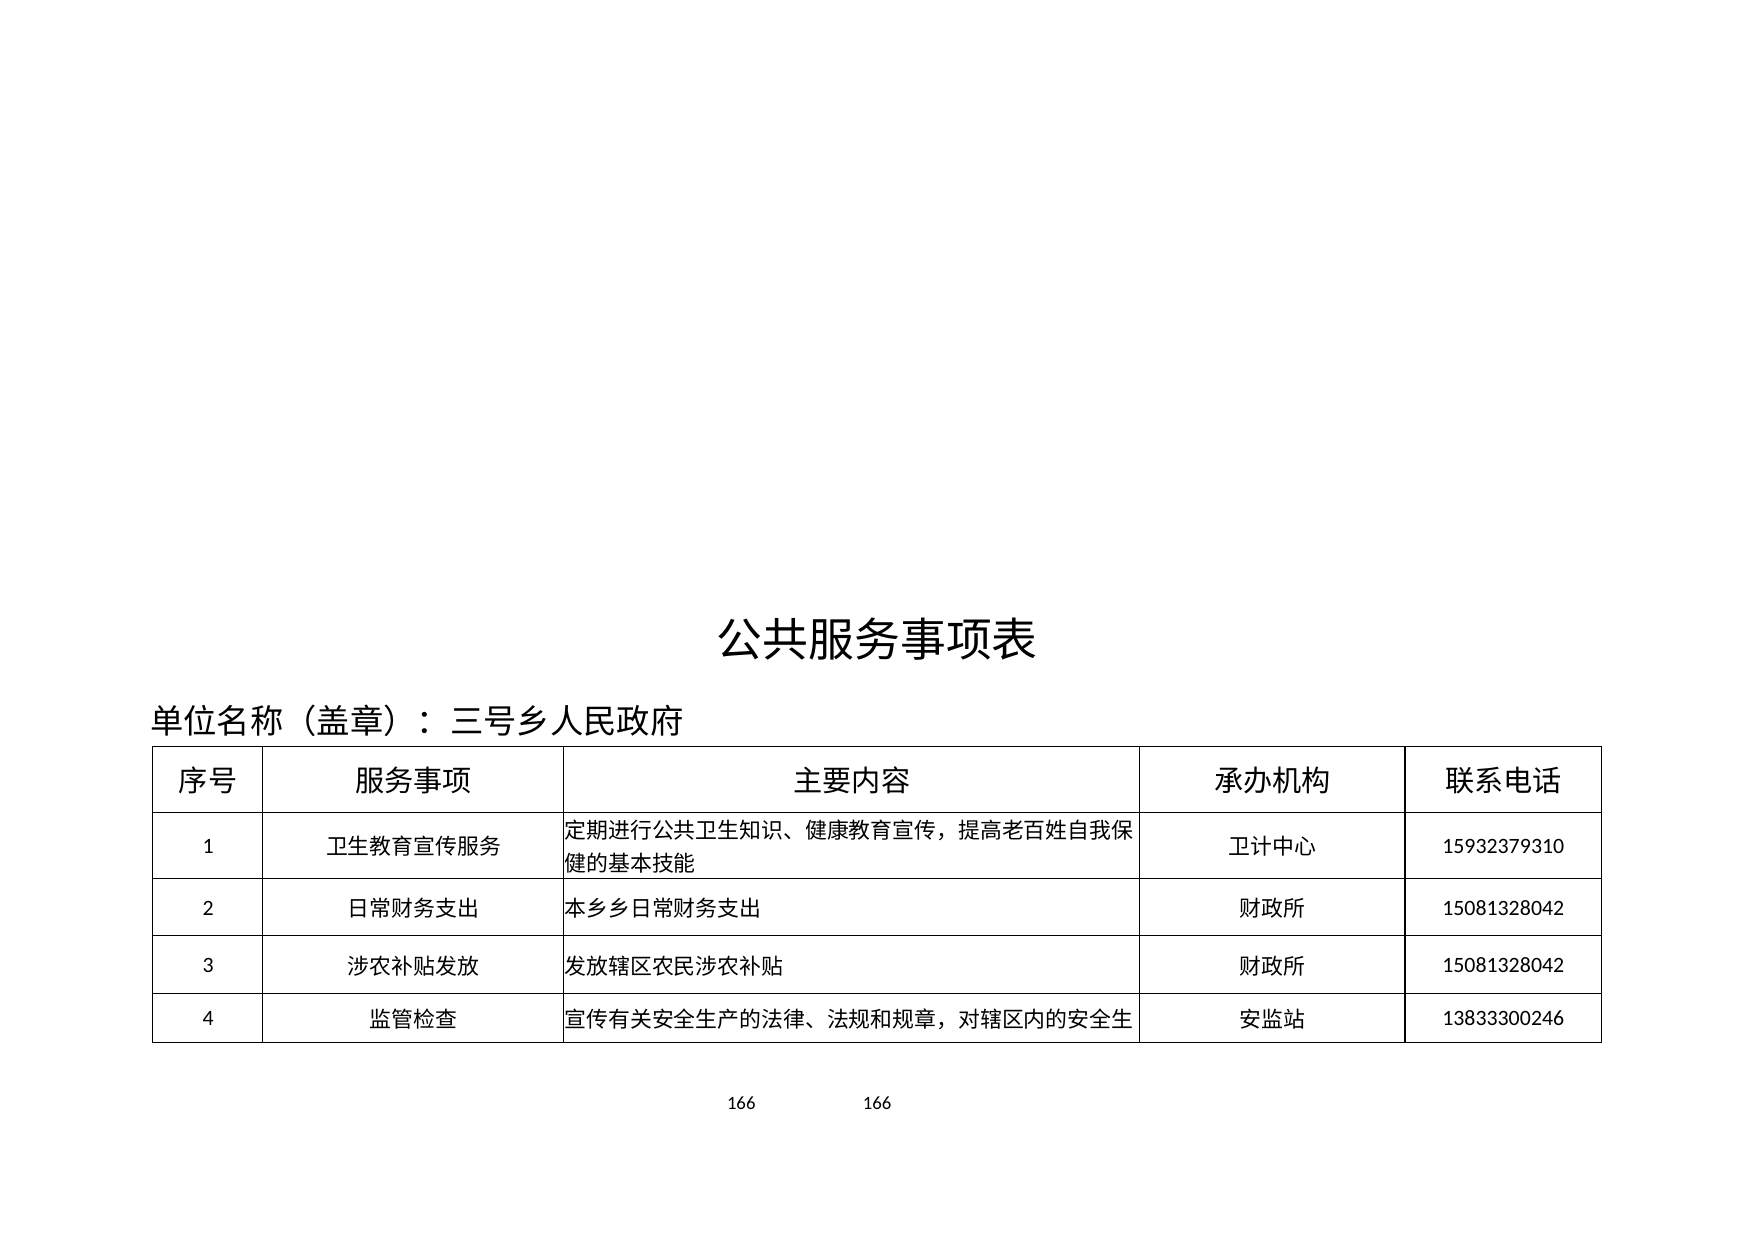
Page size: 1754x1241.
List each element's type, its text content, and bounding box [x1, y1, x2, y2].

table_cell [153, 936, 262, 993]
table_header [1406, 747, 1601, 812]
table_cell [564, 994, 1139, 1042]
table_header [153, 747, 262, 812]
text 公共服务事项表 [150, 588, 1604, 685]
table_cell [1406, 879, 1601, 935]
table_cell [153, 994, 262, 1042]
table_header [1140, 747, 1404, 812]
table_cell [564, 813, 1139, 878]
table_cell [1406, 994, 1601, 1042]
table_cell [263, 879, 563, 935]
text 单位名称（盖章）：三号乡人民政府 [150, 685, 1604, 746]
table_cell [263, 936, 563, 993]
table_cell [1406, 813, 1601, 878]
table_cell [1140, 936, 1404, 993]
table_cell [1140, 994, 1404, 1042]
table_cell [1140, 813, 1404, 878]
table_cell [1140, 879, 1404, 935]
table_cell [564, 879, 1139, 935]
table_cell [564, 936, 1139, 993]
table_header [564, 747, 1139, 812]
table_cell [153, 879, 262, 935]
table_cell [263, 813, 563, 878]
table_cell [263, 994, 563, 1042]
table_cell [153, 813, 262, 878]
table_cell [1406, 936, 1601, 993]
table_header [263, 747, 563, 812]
